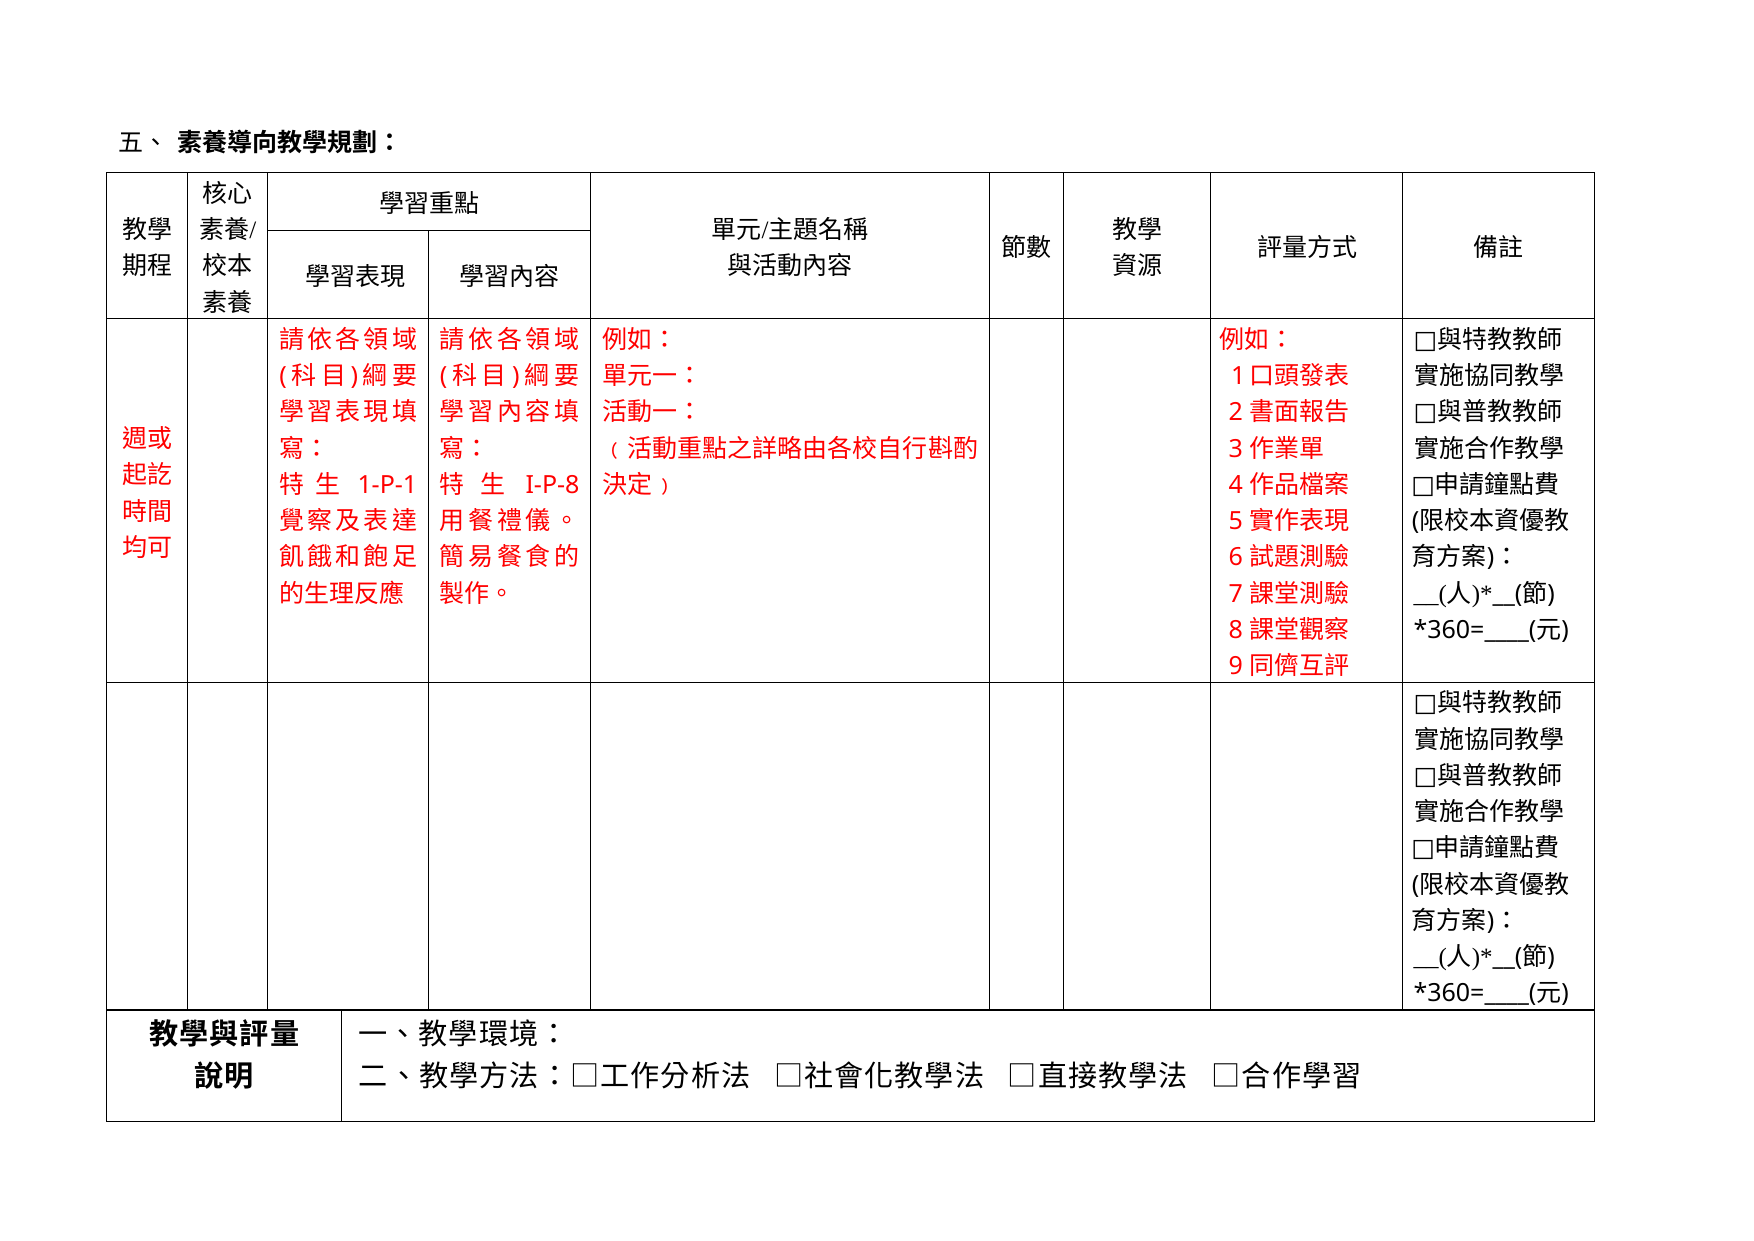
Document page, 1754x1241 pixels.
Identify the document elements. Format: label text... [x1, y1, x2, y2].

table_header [342, 1011, 1594, 1121]
list 素養導向教學規劃： [118, 118, 1636, 160]
table_cell 例如： 口頭發表 書面報告 作業單 作品檔案 實作表現 試題測驗 課堂測驗 課堂觀察 同儕互評 [1211, 319, 1402, 682]
table_cell [268, 683, 428, 1009]
table_header 備註 [1403, 173, 1594, 318]
table_cell 學習表現 [268, 231, 428, 318]
table_header 教學與評量 說明 [107, 1011, 341, 1121]
table_cell 請依各領域(科目)綱要學習表現填寫： 特生1-P-1 覺察及表達飢餓和飽足的生理反應 [268, 319, 428, 682]
table_cell 學習內容 [429, 231, 590, 318]
table_cell [990, 319, 1063, 682]
table_header 教學期程 [107, 173, 187, 318]
table_cell [591, 683, 989, 1009]
table_cell 週或起訖時間均可 [107, 319, 187, 682]
table_header 教學 資源 [1064, 173, 1210, 318]
table_cell 請依各領域(科目)綱要學習內容填寫： 特生I-P-8 用餐禮儀。簡易餐食的製作。 [429, 319, 590, 682]
table_cell □與特教教師實施協同教學 □與普教教師實施合作教學 □申請鐘點費(限校本資優教育方案)： __(人)*__(節) *360=____(元) [1403, 319, 1594, 682]
table_cell [188, 319, 267, 682]
table_cell [429, 683, 590, 1009]
table_cell 例如： 單元一： 活動一： ﹙活動重點之詳略由各校自行斟酌決定﹚ [591, 319, 989, 682]
table_cell [188, 683, 267, 1009]
table_cell [990, 683, 1063, 1009]
table_cell [1064, 683, 1210, 1009]
table_header 學習重點 [268, 173, 590, 230]
table_header 節數 [990, 173, 1063, 318]
table_cell [1064, 319, 1210, 682]
table_cell [107, 683, 187, 1009]
table_header 評量方式 [1211, 173, 1402, 318]
table_cell [1211, 683, 1402, 1009]
table_header 單元/主題名稱 與活動內容 [591, 173, 989, 318]
table_cell □與特教教師實施協同教學 □與普教教師實施合作教學 □申請鐘點費(限校本資優教育方案)： __(人)*__(節) *360=____(元) [1403, 683, 1594, 1009]
table_header 核心素養/校本素養 [188, 173, 267, 318]
